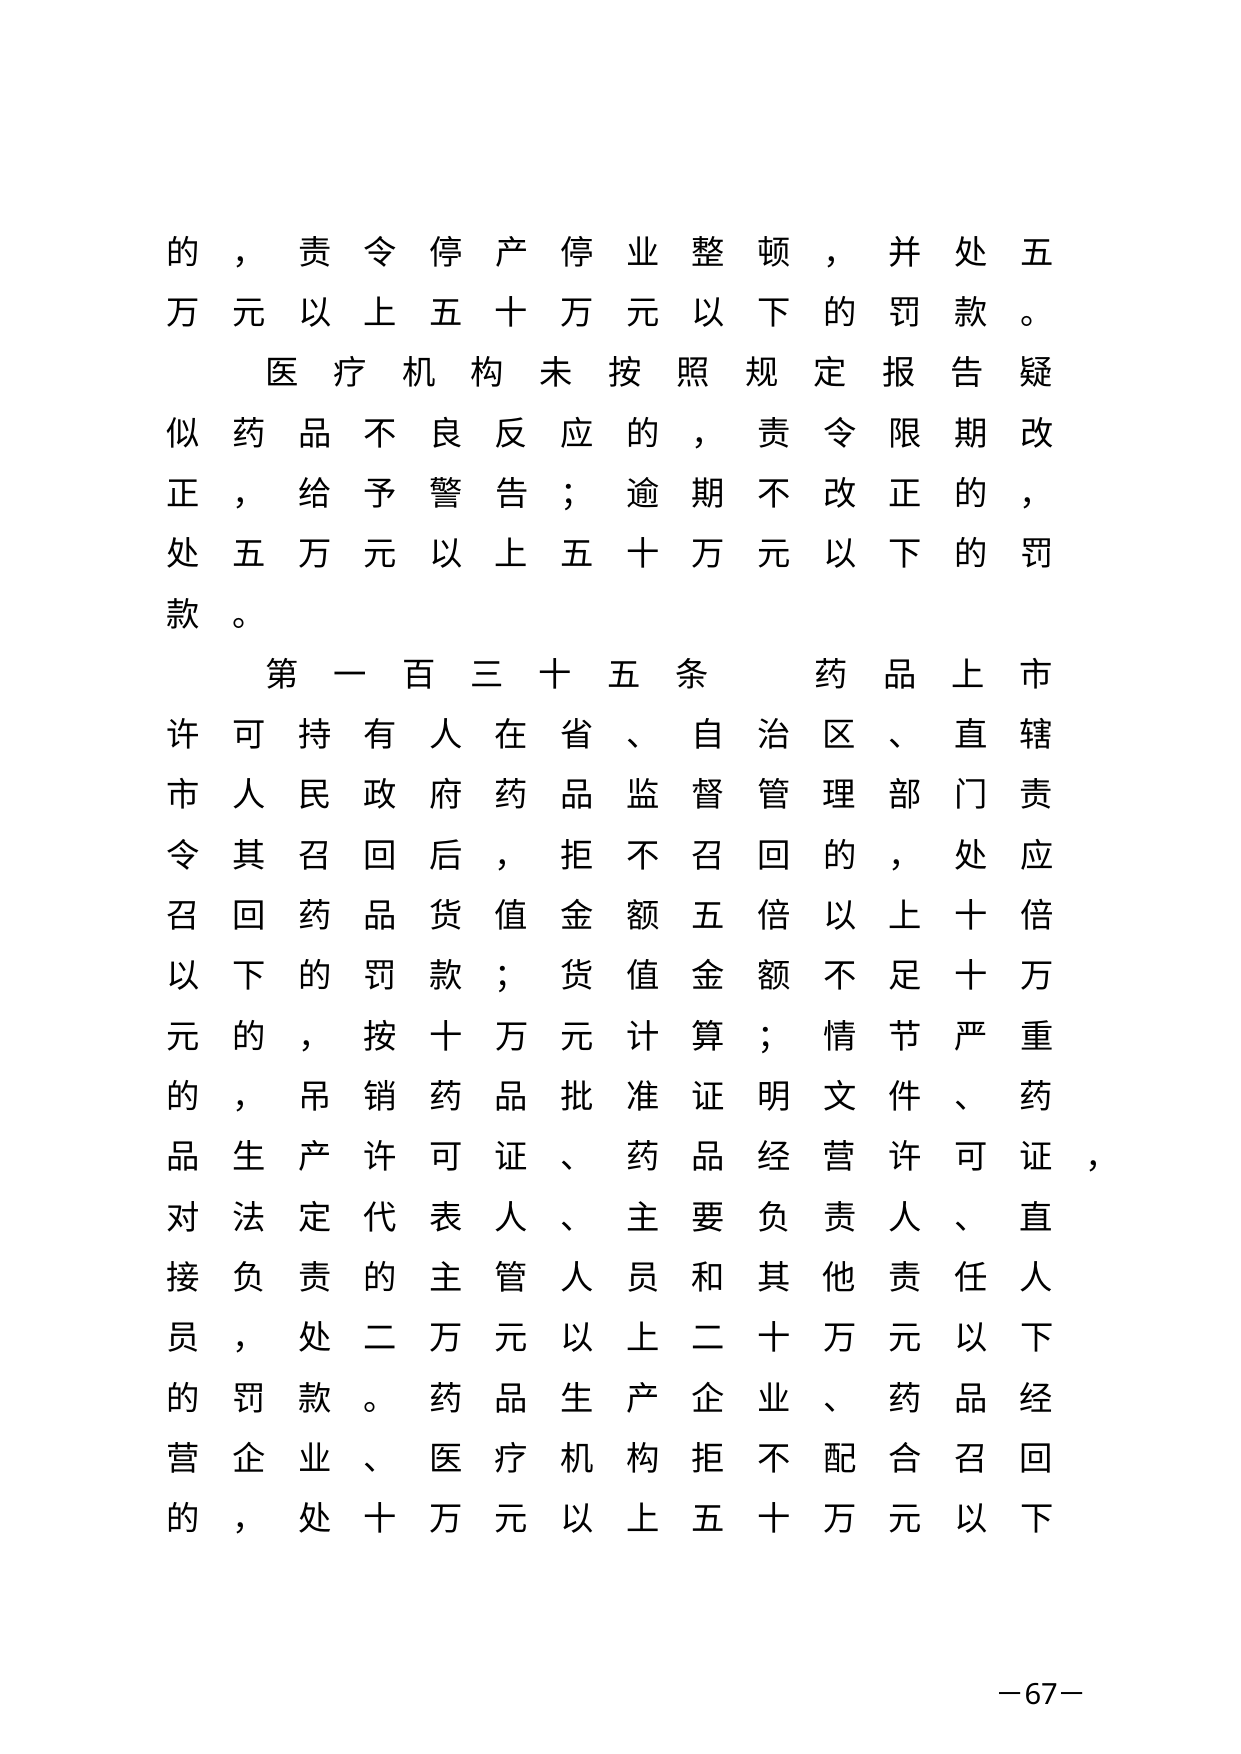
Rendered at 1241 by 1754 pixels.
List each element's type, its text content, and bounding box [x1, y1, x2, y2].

text 医疗机构未按照规定报告疑似药品不良反应的，责令限期改正，给予警告；逾期不改正的，处五万元以上五十万元以下的罚款。 [167, 340, 1085, 642]
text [167, 642, 1085, 1546]
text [167, 219, 1085, 340]
